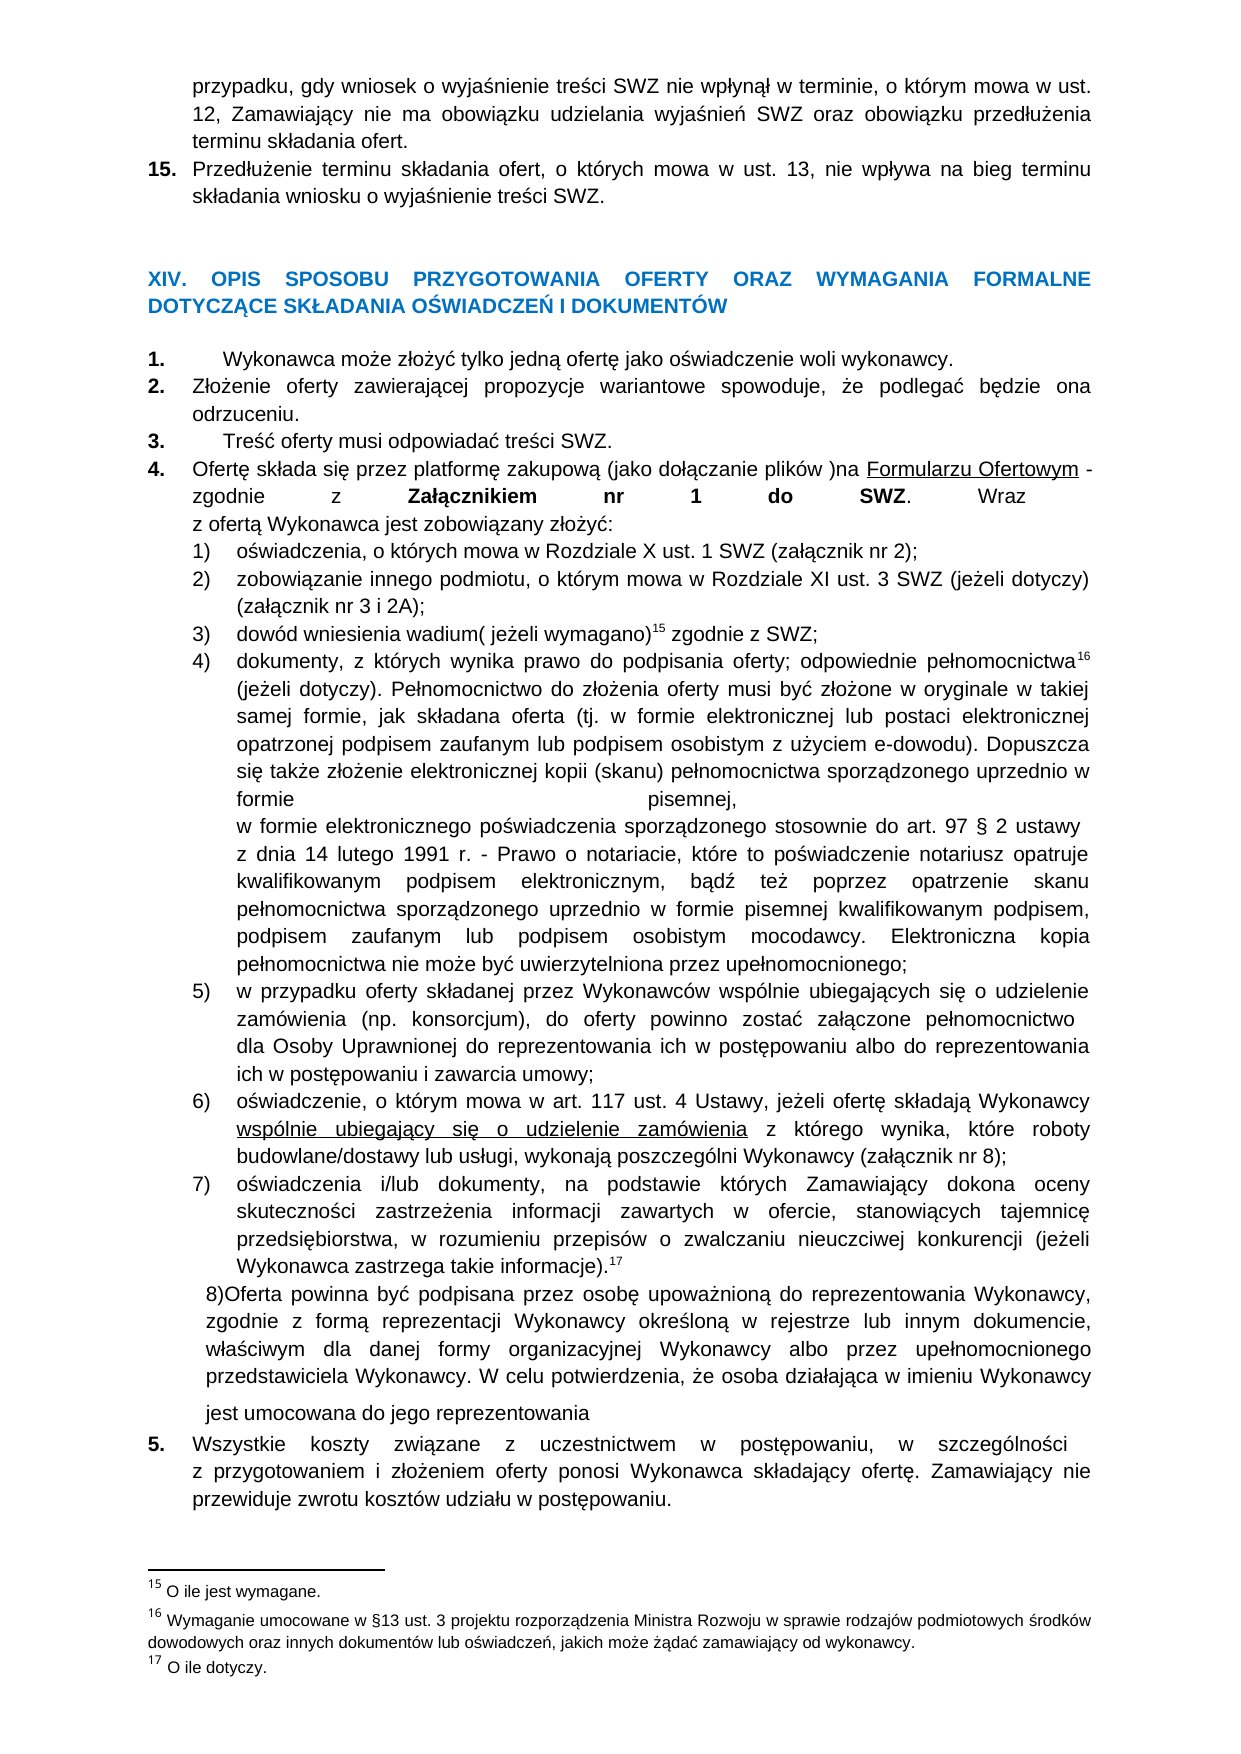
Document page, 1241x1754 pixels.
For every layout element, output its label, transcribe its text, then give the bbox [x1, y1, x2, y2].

text 8)Oferta powinna być podpisana przez osobę upoważnioną do reprezentowania Wykonawcy, zgodnie z formą reprezentacji Wykonawcy określoną w rejestrze lub innym dokumencie, właściwym dla danej formy organizacyjnej Wykonawcy albo przez upełnomocnionego przedstawiciela Wykonawcy. W celu potwierdzenia, że osoba działająca w imieniu Wykonawcy jest umocowana do jego reprezentowania [206, 1281, 1092, 1426]
list dowód wniesienia wadium( jeżeli wymagano) zgodnie z SWZ; [192, 621, 1090, 645]
list Ofertę składa się przez platformę zakupową (jako dołączanie plików )na Formularzu Ofertowym - zgodnie z Załącznikiem nr 1 do SWZ. Wraz z ofertą Wykonawca jest zobowiązany złożyć: [148, 456, 1092, 535]
list Wszystkie koszty związane z uczestnictwem w postępowaniu, w szczególności z przygotowaniem i złożeniem oferty ponosi Wykonawca składający ofertę. Zamawiający nie przewiduje zwrotu kosztów udziału w postępowaniu. [148, 1431, 1092, 1510]
list oświadczenie, o którym mowa w art. 117 ust. 4 Ustawy, jeżeli ofertę składają Wykonawcy wspólnie ubiegający się o udzielenie zamówienia z którego wynika, które roboty budowlane/dostawy lub usługi, wykonają poszczególni Wykonawcy (załącznik nr 8); [192, 1089, 1090, 1168]
text XIV. OPIS SPOSOBU PRZYGOTOWANIA OFERTY ORAZ WYMAGANIA FORMALNE DOTYCZĄCE SKŁADANIA OŚWIADCZEŃ I DOKUMENTÓW [148, 266, 1092, 318]
list w przypadku oferty składanej przez Wykonawców wspólnie ubiegających się o udzielenie zamówienia (np. konsorcjum), do oferty powinno zostać załączone pełnomocnictwo dla Osoby Uprawnionej do reprezentowania ich w postępowaniu albo do reprezentowania ich w postępowaniu i zawarcia umowy; [192, 979, 1090, 1085]
list Złożenie oferty zawierającej propozycje wariantowe spowoduje, że podlegać będzie ona odrzuceniu. [148, 374, 1092, 425]
list oświadczenia i/lub dokumenty, na podstawie których Zamawiający dokona oceny skuteczności zastrzeżenia informacji zawartych w ofercie, stanowiących tajemnicę przedsiębiorstwa, w rozumieniu przepisów o zwalczaniu nieuczciwej konkurencji (jeżeli Wykonawca zastrzega takie informacje). [192, 1171, 1090, 1278]
list Treść oferty musi odpowiadać treści SWZ. [148, 429, 1092, 453]
list dokumenty, z których wynika prawo do podpisania oferty; odpowiednie pełnomocnictwa (jeżeli dotyczy). Pełnomocnictwo do złożenia oferty musi być złożone w oryginale w takiej samej formie, jak składana oferta (tj. w formie elektronicznej lub postaci elektronicznej opatrzonej podpisem zaufanym lub podpisem osobistym z użyciem e-dowodu). Dopuszcza się także złożenie elektronicznej kopii (skanu) pełnomocnictwa sporządzonego uprzednio w formie pisemnej, w formie elektronicznego poświadczenia sporządzonego stosownie do art. 97 § 2 ustawy z dnia 14 lutego 1991 r. - Prawo o notariacie, które to poświadczenie notariusz opatruje kwalifikowanym podpisem elektronicznym, bądź też poprzez opatrzenie skanu pełnomocnictwa sporządzonego uprzednio w formie pisemnej kwalifikowanym podpisem, podpisem zaufanym lub podpisem osobistym mocodawcy. Elektroniczna kopia pełnomocnictwa nie może być uwierzytelniona przez upełnomocnionego; [192, 649, 1090, 975]
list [148, 74, 1092, 153]
list Wykonawca może złożyć tylko jedną ofertę jako oświadczenie woli wykonawcy. [148, 346, 1092, 370]
list oświadczenia, o których mowa w Rozdziale X ust. 1 SWZ (załącznik nr 2); [192, 539, 1090, 563]
list zobowiązanie innego podmiotu, o którym mowa w Rozdziale XI ust. 3 SWZ (jeżeli dotyczy) (załącznik nr 3 i 2A); [192, 566, 1090, 618]
list Przedłużenie terminu składania ofert, o których mowa w ust. 13, nie wpływa na bieg terminu składania wniosku o wyjaśnienie treści SWZ. [148, 156, 1092, 208]
